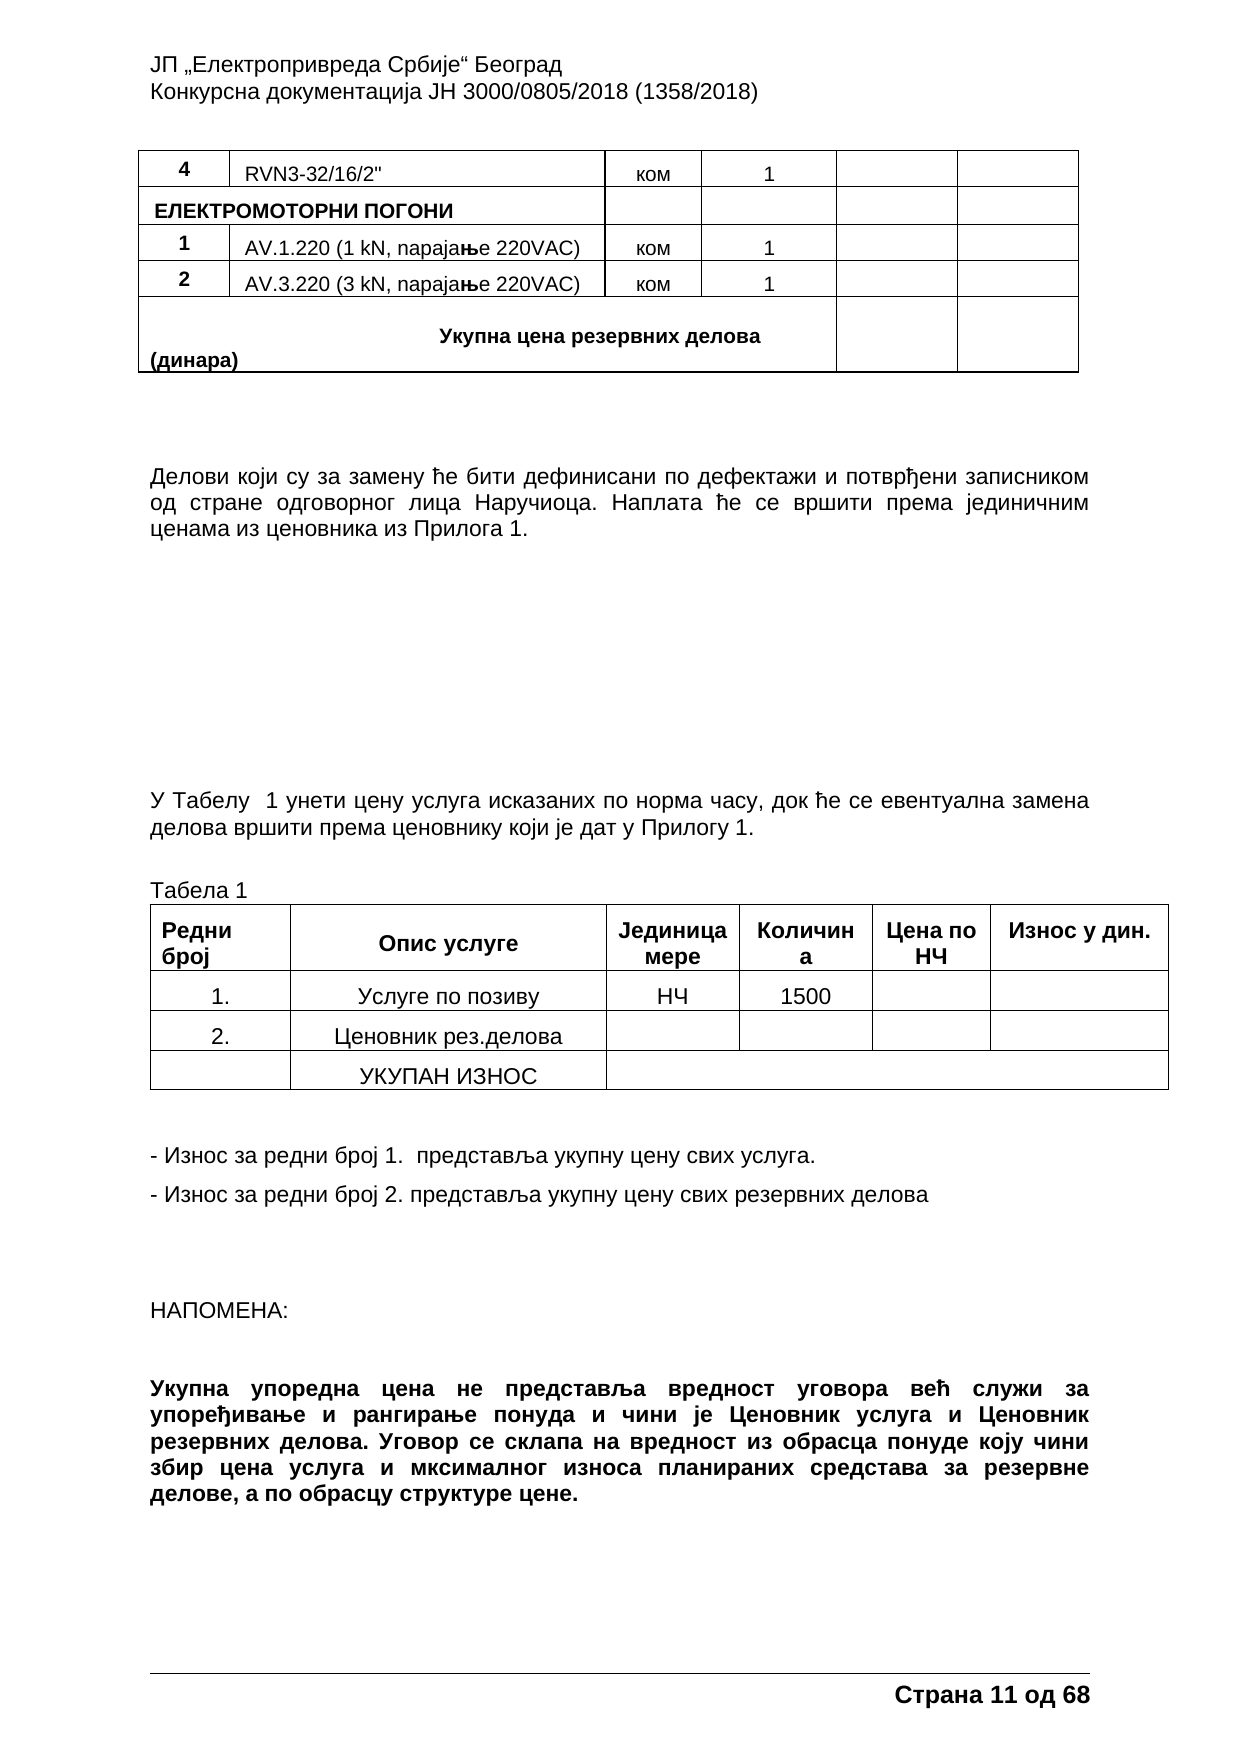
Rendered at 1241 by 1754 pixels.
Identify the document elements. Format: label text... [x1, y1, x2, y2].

table_cell [958, 261, 1078, 296]
table_cell 2. [151, 1011, 290, 1049]
table_cell 4 [139, 151, 229, 186]
table_cell [607, 1051, 1168, 1089]
table_cell [151, 1051, 290, 1089]
table_cell ком [606, 151, 701, 186]
table_cell [991, 971, 1168, 1009]
table_header Износ у дин. [991, 905, 1168, 970]
table_cell [837, 151, 957, 186]
table_cell AV.3.220 (3 kN, napajaњe 220VAC) [230, 261, 604, 296]
table_cell [991, 1011, 1168, 1049]
text Табела 1 [150, 877, 1090, 903]
table_cell 1. [151, 971, 290, 1009]
table_cell [873, 1011, 990, 1049]
text Делови који су за замену ће бити дефинисани по дефектажи и потврђени записником од стране одговорног лица Наручиоца. Наплата ће се вршити према јединичним ценама из ценовника из Прилога 1. [150, 463, 1090, 542]
table_cell 1 [702, 225, 836, 260]
table_cell НЧ [607, 971, 739, 1009]
table_cell AV.1.220 (1 kN, napajaњe 220VAC) [230, 225, 604, 260]
table_header Редни број [151, 905, 290, 970]
table_cell [958, 151, 1078, 186]
table_cell [958, 225, 1078, 260]
table_cell ком [606, 225, 701, 260]
table_cell [837, 187, 957, 224]
table_header Опис услуге [291, 905, 606, 970]
table_cell [837, 225, 957, 260]
table_cell 2 [139, 261, 229, 296]
table_header Количина [740, 905, 872, 970]
table_cell Укупна цена резервних делова (динара) [139, 297, 836, 371]
table_cell 1 [139, 225, 229, 260]
text Укупна упоредна цена не представља вредност уговора већ служи за упоређивање и рангирање понуда и чини је Ценовник услуга и Ценовник резервних делова. Уговор се склапа на вредност из обрасца понуде коју чини збир цена услуга и мксималног износа планираних средстава за резервне делове, а по обрасцу структуре цене. [150, 1375, 1090, 1507]
table_cell [958, 187, 1078, 224]
table_cell 1500 [740, 971, 872, 1009]
table_cell Услуге по позиву [291, 971, 606, 1009]
table_cell [740, 1011, 872, 1049]
table_cell 1 [702, 151, 836, 186]
table_cell [607, 1011, 739, 1049]
table_cell 1 [702, 261, 836, 296]
table_cell [837, 261, 957, 296]
text У Табелу 1 унети цену услуга исказаних по норма часу, док ће се евентуална замена делова вршити према ценовнику који је дат у Прилогу 1. [150, 787, 1090, 840]
table_cell Ценовник рез.делова [291, 1011, 606, 1049]
table_cell [606, 187, 701, 224]
table_cell [958, 297, 1078, 371]
table_cell [702, 187, 836, 224]
table_cell [837, 297, 957, 371]
table_cell [873, 971, 990, 1009]
text - Износ за редни број 2. представља укупну цену свих резервних делова [150, 1181, 1090, 1207]
table_cell ком [606, 261, 701, 296]
text - Износ за редни број 1. представља укупну цену свих услуга. [150, 1142, 1090, 1168]
table_header Цена по НЧ [873, 905, 990, 970]
text НАПОМЕНА: [150, 1297, 1090, 1323]
table_cell ЕЛЕКТРОМОТОРНИ ПОГОНИ [139, 187, 604, 224]
table_header Јединица мере [607, 905, 739, 970]
table_cell RVN3-32/16/2" [230, 151, 604, 186]
table_cell УКУПАН ИЗНОС [291, 1051, 606, 1089]
